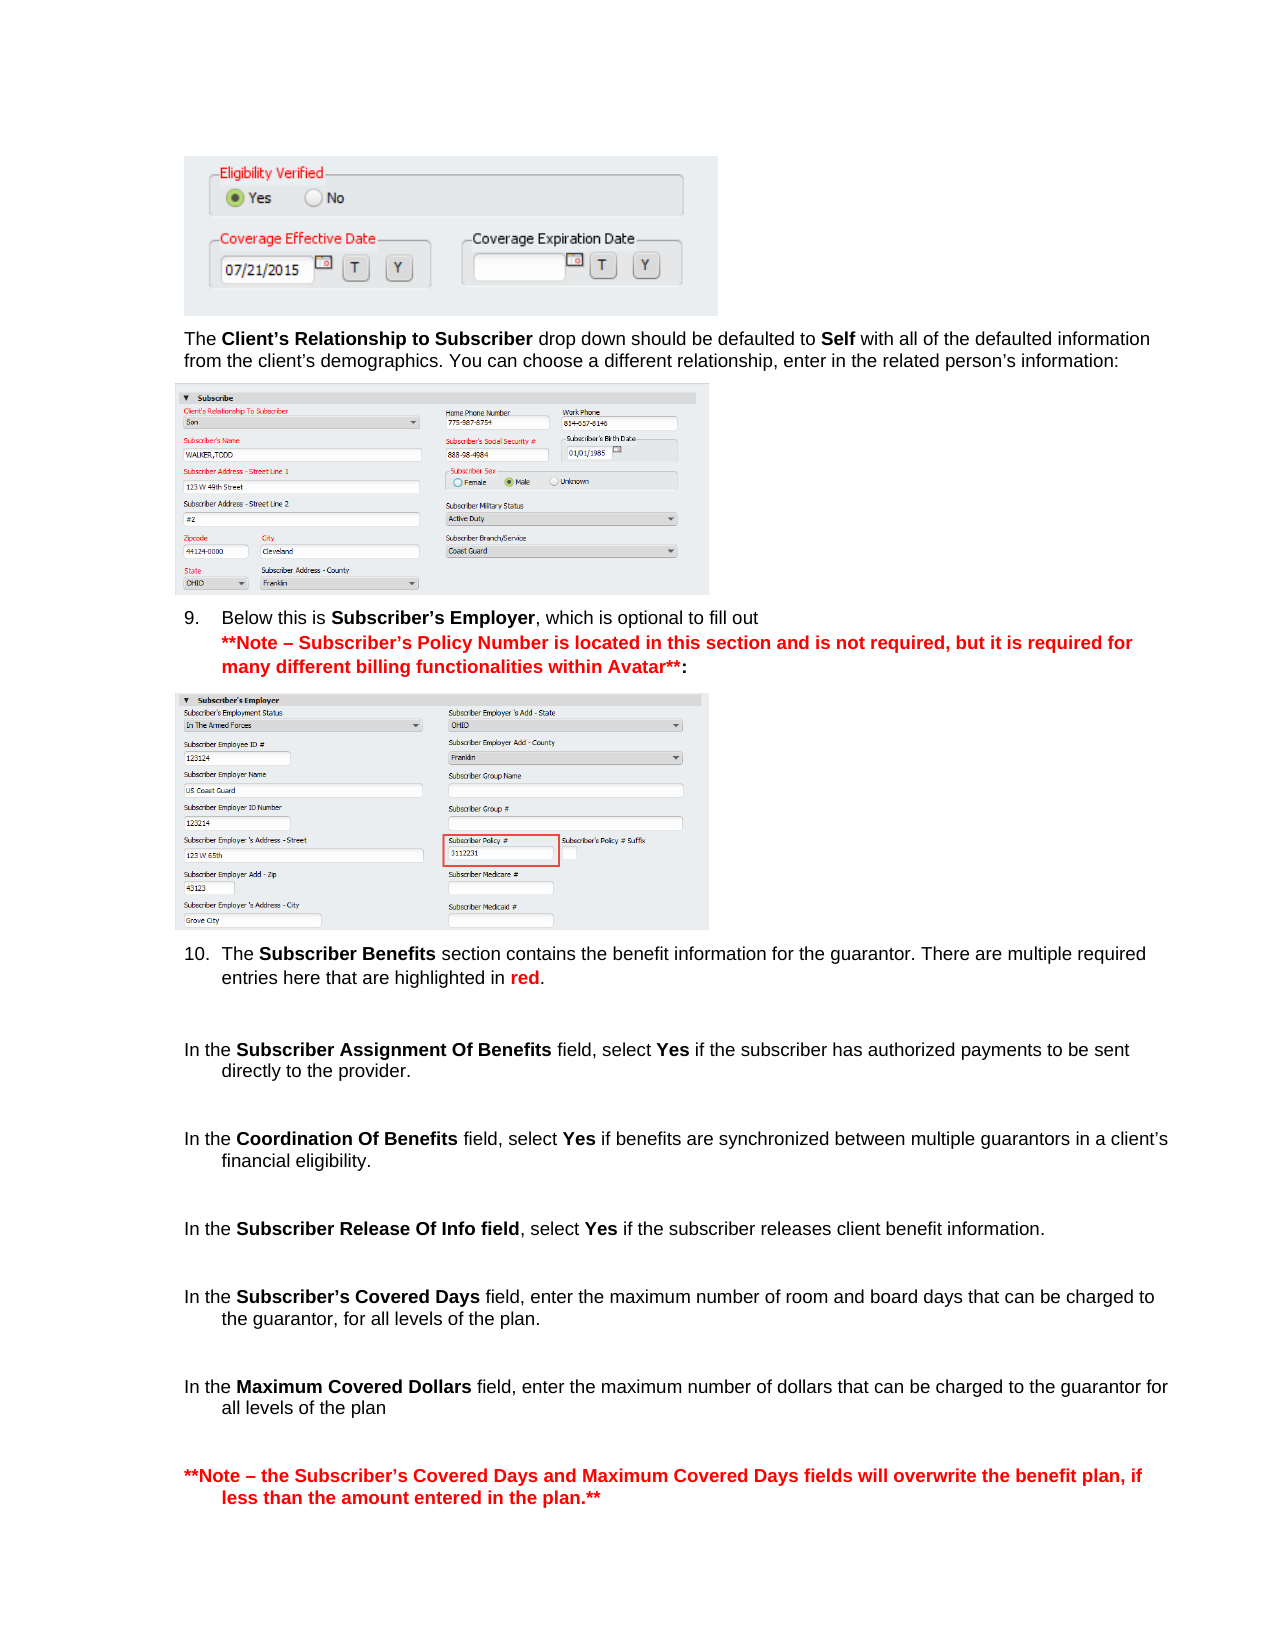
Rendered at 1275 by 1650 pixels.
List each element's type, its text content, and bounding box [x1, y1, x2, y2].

picture [175, 693, 709, 930]
list The Subscriber Benefits section contains the benefit information for the guarantor. There are multiple required entries here that are highlighted in red. [184, 942, 1181, 989]
text The Client’s Relationship to Subscriber drop down should be defaulted to Self with all of the defaulted information from the client’s demographics. You can choose a different relationship, enter in the related person’s information: [184, 328, 1181, 371]
list **Note – the Subscriber’s Covered Days and Maximum Covered Days fields will overwrite the benefit plan, if less than the amount entered in the plan.** [184, 1465, 1181, 1508]
list Below this is Subscriber’s Employer, which is optional to fill out **Note – Subscriber’s Policy Number is located in this section and is not required, but it is required for many different billing functionalities within Avatar**: [184, 607, 1181, 678]
list In the Maximum Covered Dollars field, enter the maximum number of dollars that can be charged to the guarantor for all levels of the plan [184, 1376, 1181, 1419]
list In the Coordination Of Benefits field, select Yes if benefits are synchronized between multiple guarantors in a client’s financial eligibility. [184, 1128, 1181, 1171]
picture [183, 156, 718, 316]
picture [175, 383, 710, 595]
list In the Subscriber Assignment Of Benefits field, select Yes if the subscriber has authorized payments to be sent directly to the provider. [184, 1038, 1181, 1082]
list In the Subscriber’s Covered Days field, enter the maximum number of room and board days that can be charged to the guarantor, for all levels of the plan. [184, 1286, 1181, 1329]
list In the Subscriber Release Of Info field, select Yes if the subscriber releases client benefit information. [184, 1218, 1181, 1239]
